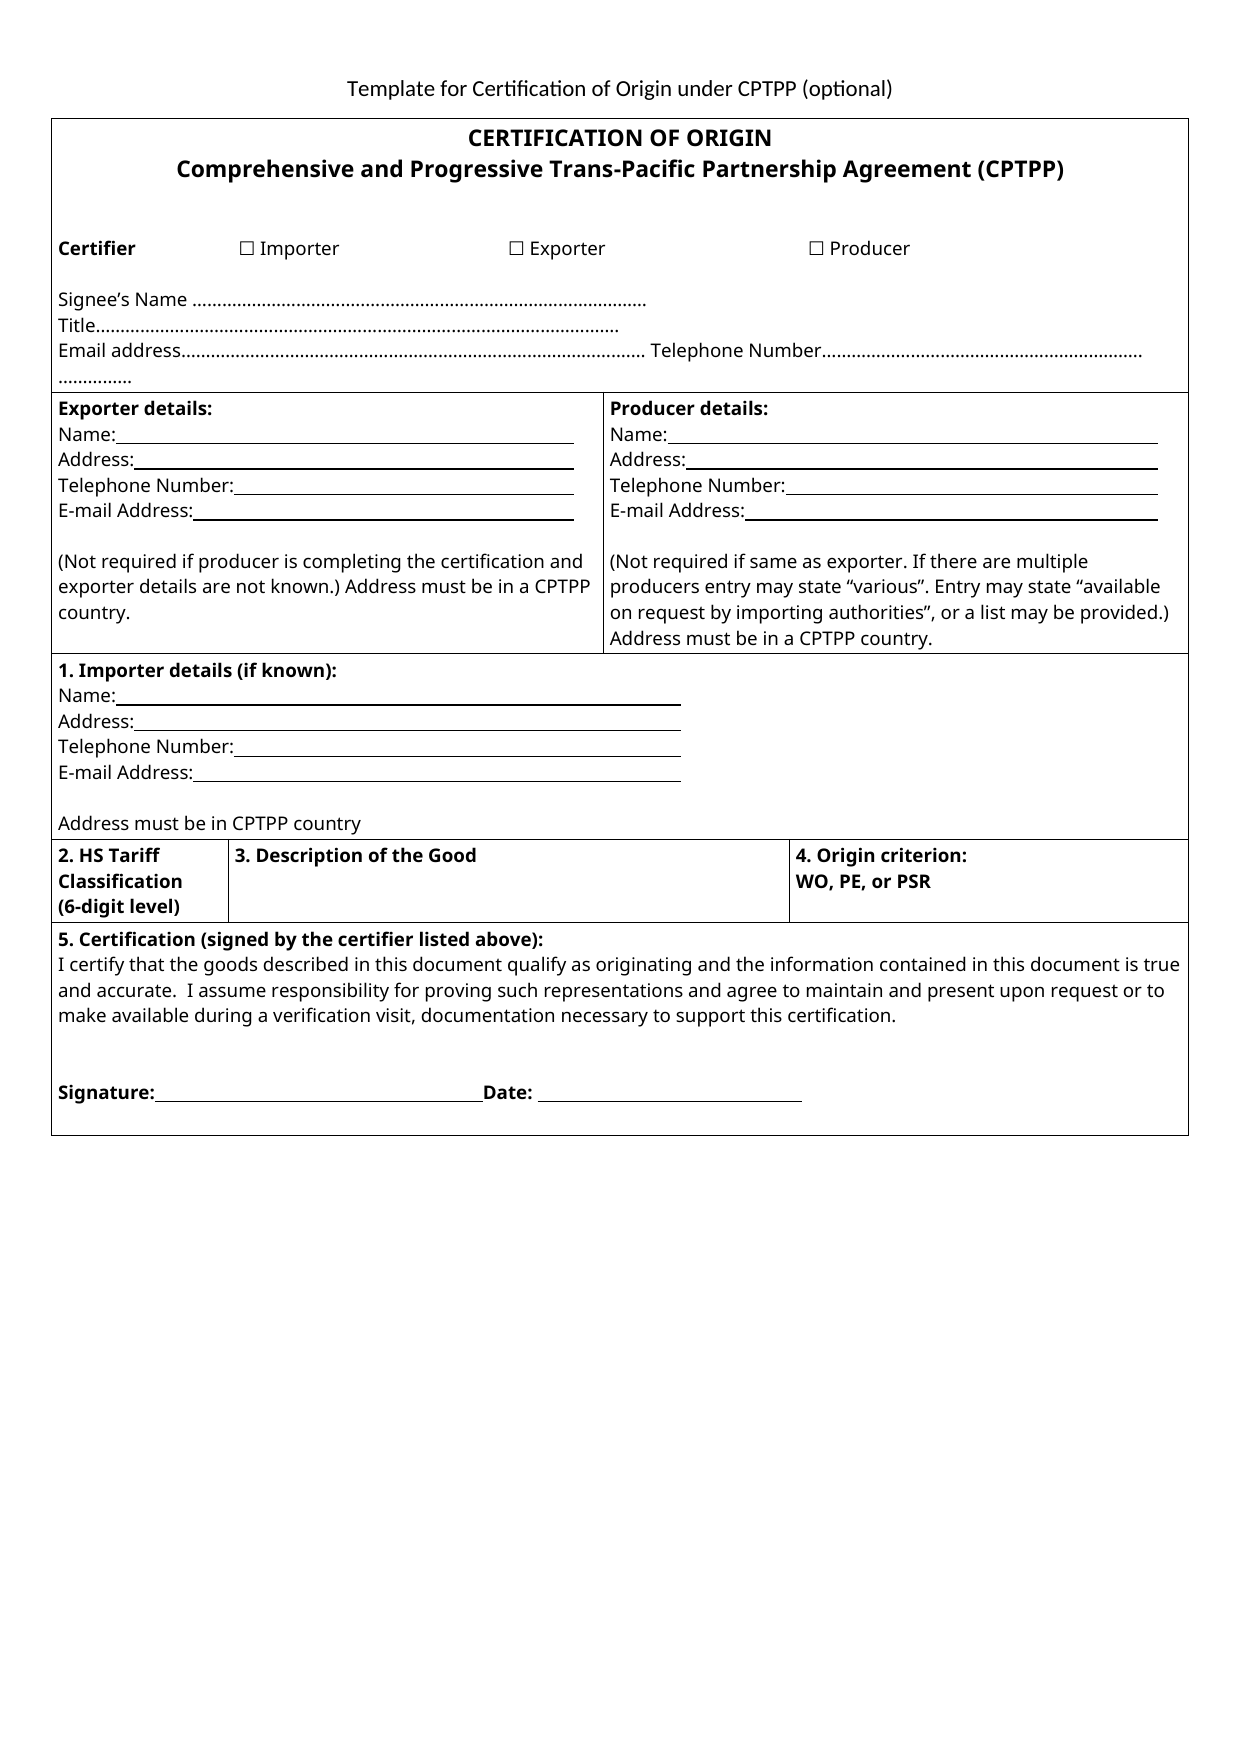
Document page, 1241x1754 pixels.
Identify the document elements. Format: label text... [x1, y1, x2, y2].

table_cell Description of the Good [229, 840, 789, 922]
table_cell Importer details (if known): Name: Address: Telephone Number: E-mail Address: Address must be in CPTPP country [52, 654, 1188, 839]
table_cell Certification (signed by the certifier listed above): I certify that the goods described in this document qualify as originating and the information contained in this document is true and accurate. I assume responsibility for proving such representations and agree to maintain and present upon request or to make available during a verification visit, documentation necessary to support this certification. Signature: Date: [52, 923, 1188, 1135]
table_cell Exporter details: Name: Address: Telephone Number: E-mail Address: (Not required if producer is completing the certification and exporter details are not known.) Address must be in a CPTPP country. [52, 393, 603, 653]
table_cell HS Tariff Classification (6-digit level) [52, 840, 228, 922]
table_cell Origin criterion: WO, PE, or PSR [790, 840, 1188, 922]
table_cell Producer details: Name: Address: Telephone Number: E-mail Address: (Not required if same as exporter. If there are multiple producers entry may state “various”. Entry may state “available on request by importing authorities”, or a list may be provided.) Address must be in a CPTPP country. [604, 393, 1188, 653]
table_header CERTIFICATION OF ORIGIN Comprehensive and Progressive Trans-Pacific Partnership Agreement (CPTPP) Certifier Importer Exporter Producer Signee’s Name ……………………………..………………………………………………… Title……………………………………………………………………………………………. Email address……………………………………….………………………………..…….… Telephone Number………………………………………………………..…………… [52, 119, 1188, 392]
